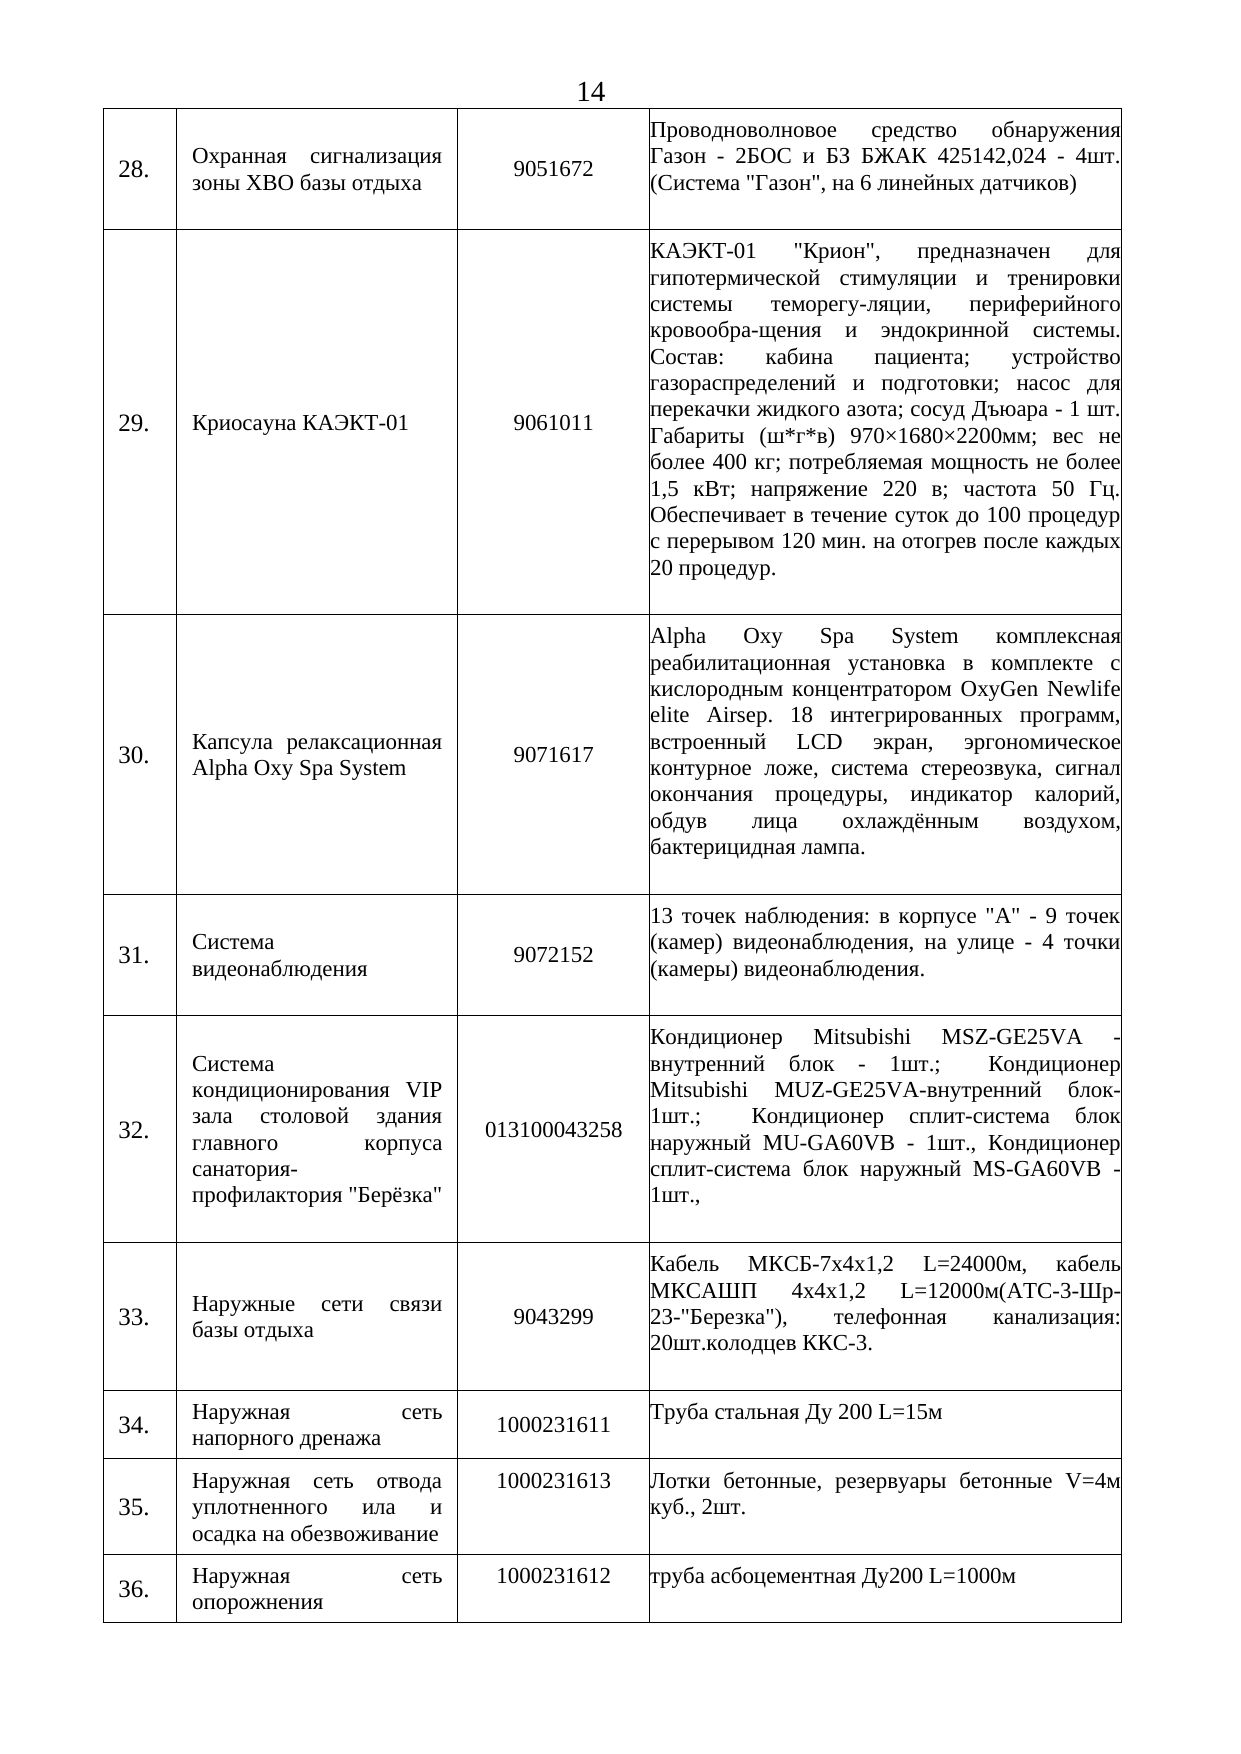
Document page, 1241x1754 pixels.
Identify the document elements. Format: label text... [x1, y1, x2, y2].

table_cell Alpha Oxy Spa System комплексная реабилитационная установка в комплекте с кислородным концентратором OxyGen Newlife elite Airsep. 18 интегрированных программ, встроенный LCD экран, эргономическое контурное ложе, система стереозвука, сигнал окончания процедуры, индикатор калорий, обдув лица охлаждённым воздухом, бактерицидная лампа. [650, 615, 1121, 893]
table_cell 13 точек наблюдения: в корпусе "А" - 9 точек (камер) видеонаблюдения, на улице - 4 точки (камеры) видеонаблюдения. [650, 895, 1121, 1015]
table_cell Кабель МКСБ-7х4х1,2 L=24000м, кабель МКСАШП 4х4х1,2 L=12000м(АТС-3-Шр-23-"Березка"), телефонная канализация: 20шт.колодцев ККС-3. [650, 1243, 1121, 1389]
table_cell Наружная сеть отвода уплотненного ила и осадка на обезвоживание [177, 1459, 457, 1553]
table_cell Капсула релаксационная Alpha Oxy Spa System [177, 615, 457, 893]
table_cell 1000231612 [458, 1555, 649, 1622]
table_cell Наружная сеть опорожнения [177, 1555, 457, 1622]
table_cell Труба стальная Ду 200 L=15м [650, 1391, 1121, 1458]
table_cell Система кондиционирования VIP зала столовой здания главного корпуса санатория- профилактория "Берёзка" [177, 1016, 457, 1242]
table_cell 9072152 [458, 895, 649, 1015]
table_cell 1000231611 [458, 1391, 649, 1458]
table_cell 9071617 [458, 615, 649, 893]
table_cell 1000231613 [458, 1459, 649, 1553]
table_cell Наружные сети связи базы отдыха [177, 1243, 457, 1389]
table_cell [104, 109, 176, 229]
table_cell Наружная сеть напорного дренажа [177, 1391, 457, 1458]
table_cell Система видеонаблюдения [177, 895, 457, 1015]
table_cell [104, 895, 176, 1015]
table_cell [104, 1459, 176, 1553]
table_cell [104, 230, 176, 614]
table_cell труба асбоцементная Ду200 L=1000м [650, 1555, 1121, 1622]
table_cell Кондиционер Mitsubishi MSZ-GE25VA - внутренний блок - 1шт.; Кондиционер Mitsubishi MUZ-GE25VA-внутренний блок-1шт.; Кондиционер сплит-система блок наружный MU-GA60VB - 1шт., Кондиционер сплит-система блок наружный MS-GA60VB - 1шт., [650, 1016, 1121, 1242]
table_cell 9043299 [458, 1243, 649, 1389]
table_cell [104, 1016, 176, 1242]
table_cell Лотки бетонные, резервуары бетонные V=4м куб., 2шт. [650, 1459, 1121, 1553]
table_cell Проводноволновое средство обнаружения Газон - 2БОС и БЗ БЖАК 425142,024 - 4шт. (Система "Газон", на 6 линейных датчиков) [650, 109, 1121, 229]
table_cell [104, 615, 176, 893]
table_cell Охранная сигнализация зоны ХВО базы отдыха [177, 109, 457, 229]
table_cell [104, 1555, 176, 1622]
table_cell КАЭКТ-01 "Крион", предназначен для гипотермической стимуляции и тренировки системы теморегу-ляции, периферийного кровообра-щения и эндокринной системы. Состав: кабина пациента; устройство газораспределений и подготовки; насос для перекачки жидкого азота; сосуд Дъюара - 1 шт. Габариты (ш*г*в) 970×1680×2200мм; вес не более 400 кг; потребляемая мощность не более 1,5 кВт; напряжение 220 в; частота 50 Гц. Обеспечивает в течение суток до 100 процедур с перерывом 120 мин. на отогрев после каждых 20 процедур. [650, 230, 1121, 614]
table_cell Криосауна КАЭКТ-01 [177, 230, 457, 614]
table_cell [104, 1391, 176, 1458]
table_cell 9061011 [458, 230, 649, 614]
table_cell [104, 1243, 176, 1389]
table_cell 9051672 [458, 109, 649, 229]
table_cell 013100043258 [458, 1016, 649, 1242]
